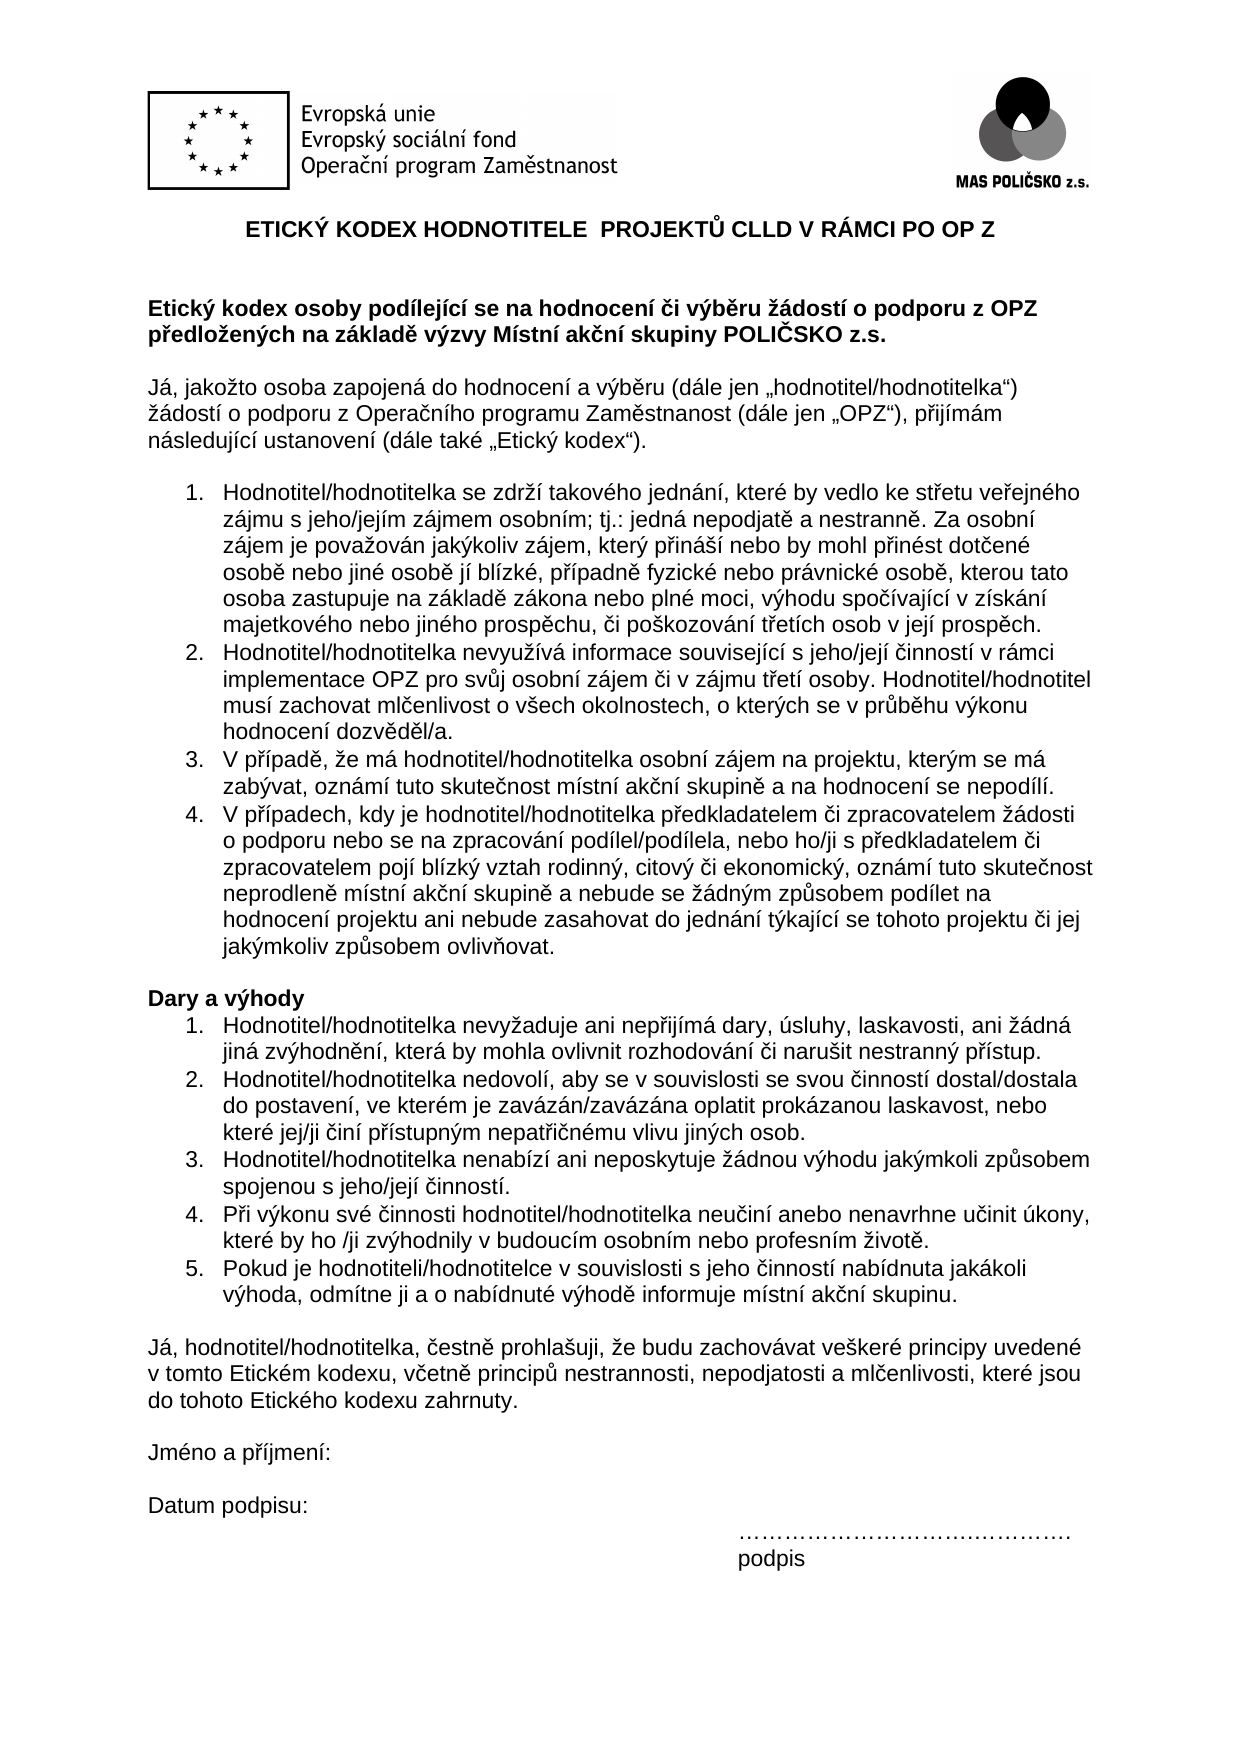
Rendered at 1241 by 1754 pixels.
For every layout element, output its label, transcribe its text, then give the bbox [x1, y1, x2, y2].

list Hodnotitel/hodnotitelka nedovolí, aby se v souvislosti se svou činností dostal/dostala do postavení, ve kterém je zavázán/zavázána oplatit prokázanou laskavost, nebo které jej/ji činí přístupným nepatřičnému vlivu jiných osob. [185, 1066, 1093, 1145]
picture [147, 91, 618, 190]
picture [952, 73, 1093, 190]
list V případě, že má hodnotitel/hodnotitelka osobní zájem na projektu, kterým se má zabývat, oznámí tuto skutečnost místní akční skupině a na hodnocení se nepodílí. [185, 746, 1093, 799]
list Hodnotitel/hodnotitelka se zdrží takového jednání, které by vedlo ke střetu veřejného zájmu s jeho/jejím zájmem osobním; tj.: jedná nepodjatě a nestranně. Za osobní zájem je považován jakýkoliv zájem, který přináší nebo by mohl přinést dotčené osobě nebo jiné osobě jí blízké, případně fyzické nebo právnické osobě, kterou tato osoba zastupuje na základě zákona nebo plné moci, výhodu spočívající v získání majetkového nebo jiného prospěchu, či poškozování třetích osob v její prospěch. [185, 479, 1093, 637]
list Hodnotitel/hodnotitelka nevyužívá informace související s jeho/její činností v rámci implementace OPZ pro svůj osobní zájem či v zájmu třetí osoby. Hodnotitel/hodnotitel musí zachovat mlčenlivost o všech okolnostech, o kterých se v průběhu výkonu hodnocení dozvěděl/a. [185, 639, 1093, 745]
text Já, jakožto osoba zapojená do hodnocení a výběru (dále jen „hodnotitel/hodnotitelka“) žádostí o podporu z Operačního programu Zaměstnanost (dále jen „OPZ“), přijímám následující ustanovení (dále také „Etický kodex“). [148, 374, 1093, 453]
text ………………………….…………. podpis [738, 1518, 1093, 1571]
text Jméno a příjmení: [148, 1439, 1093, 1466]
text Datum podpisu: [148, 1492, 1093, 1518]
list Pokud je hodnotiteli/hodnotitelce v souvislosti s jeho činností nabídnuta jakákoli výhoda, odmítne ji a o nabídnuté výhodě informuje místní akční skupinu. [185, 1255, 1093, 1307]
text Etický kodex osoby podílející se na hodnocení či výběru žádostí o podporu z OPZ předložených na základě výzvy Místní akční skupiny POLIČSKO z.s. [148, 295, 1093, 348]
list Při výkonu své činnosti hodnotitel/hodnotitelka neučiní anebo nenavrhne učinit úkony, které by ho /ji zvýhodnily v budoucím osobním nebo profesním životě. [185, 1201, 1093, 1253]
text Dary a výhody [148, 985, 1093, 1012]
list Hodnotitel/hodnotitelka nevyžaduje ani nepřijímá dary, úsluhy, laskavosti, ani žádná jiná zvýhodnění, která by mohla ovlivnit rozhodování či narušit nestranný přístup. [185, 1012, 1093, 1064]
list Hodnotitel/hodnotitelka nenabízí ani neposkytuje žádnou výhodu jakýmkoli způsobem spojenou s jeho/její činností. [185, 1146, 1093, 1199]
text Já, hodnotitel/hodnotitelka, čestně prohlašuji, že budu zachovávat veškeré principy uvedené v tomto Etickém kodexu, včetně principů nestrannosti, nepodjatosti a mlčenlivosti, které jsou do tohoto Etického kodexu zahrnuty. [148, 1334, 1093, 1413]
text ETICKÝ KODEX HODNOTITELE PROJEKTŮ CLLD V RÁMCI PO OP Z [148, 216, 1093, 242]
list V případech, kdy je hodnotitel/hodnotitelka předkladatelem či zpracovatelem žádosti o podporu nebo se na zpracování podílel/podílela, nebo ho/ji s předkladatelem či zpracovatelem pojí blízký vztah rodinný, citový či ekonomický, oznámí tuto skutečnost neprodleně místní akční skupině a nebude se žádným způsobem podílet na hodnocení projektu ani nebude zasahovat do jednání týkající se tohoto projektu či jej jakýmkoliv způsobem ovlivňovat. [185, 801, 1093, 959]
